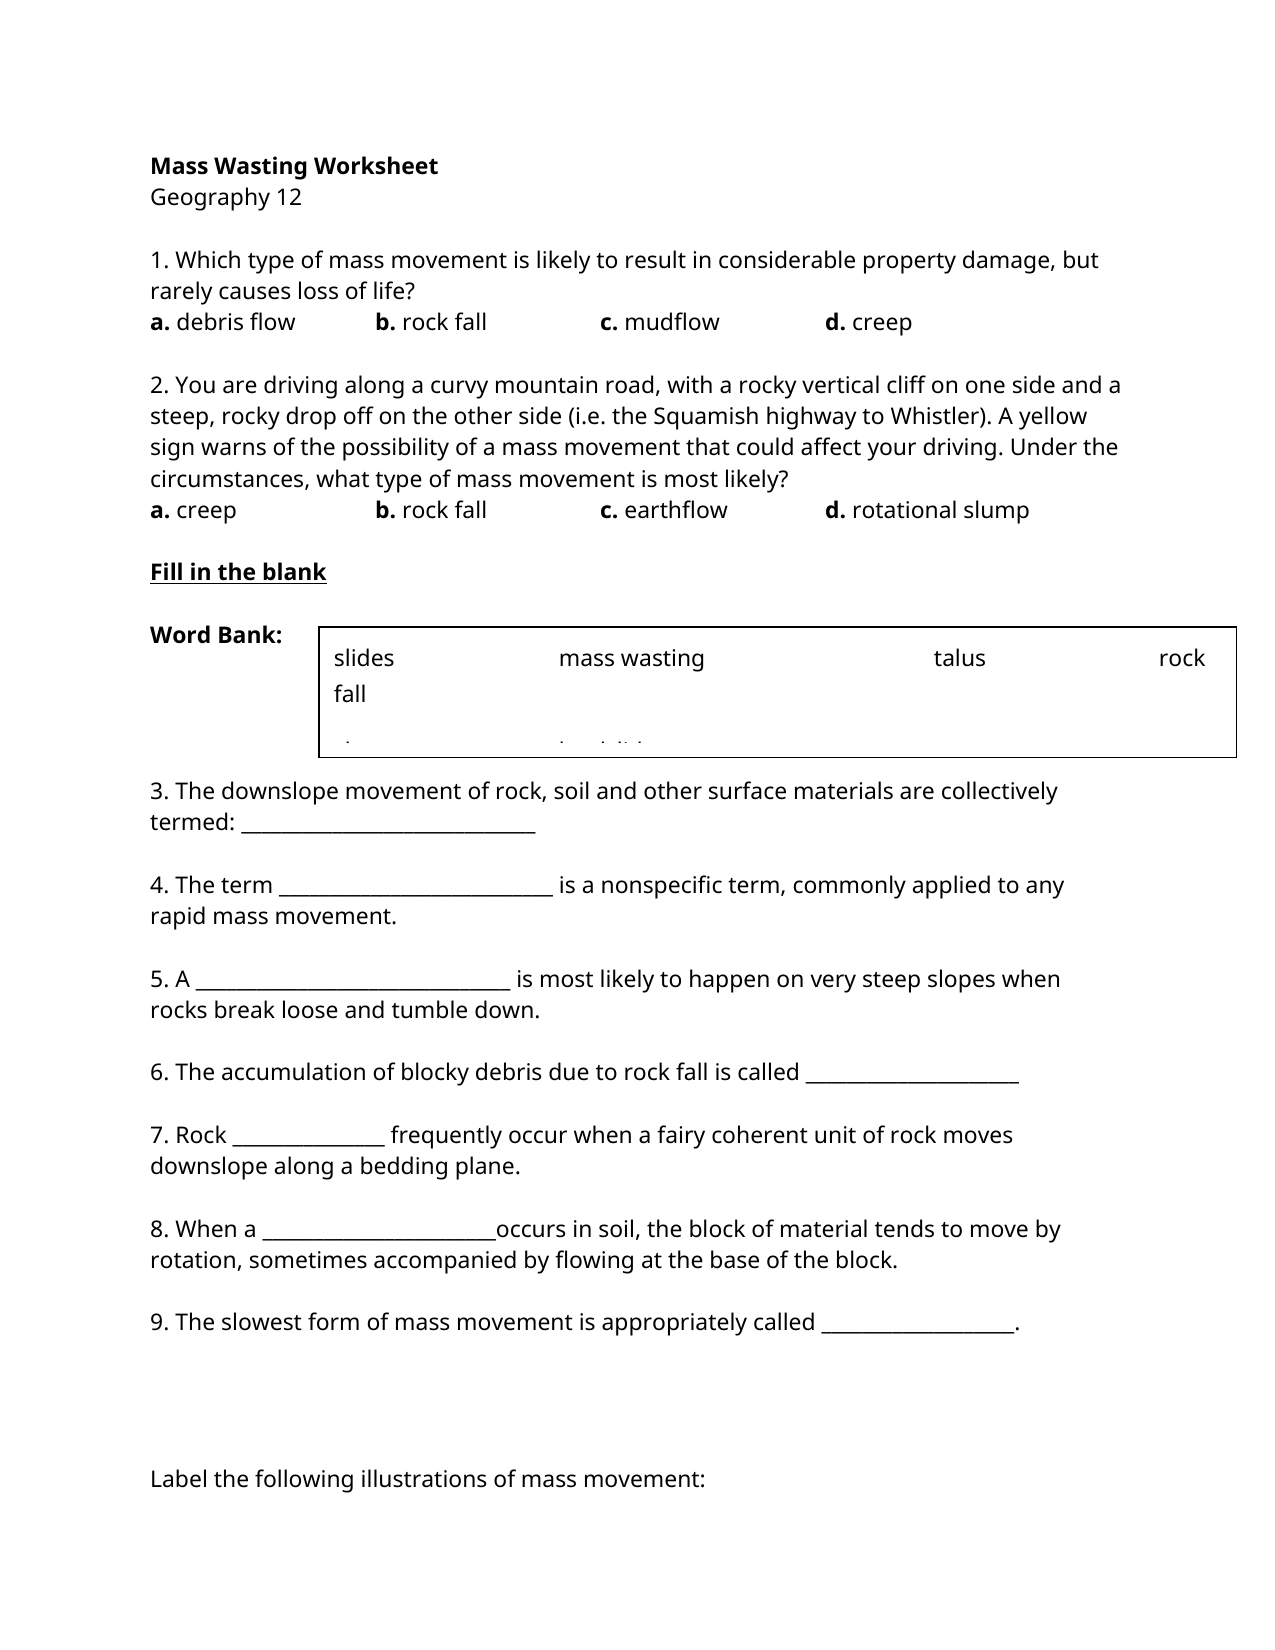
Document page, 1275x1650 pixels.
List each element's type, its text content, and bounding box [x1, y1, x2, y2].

text 4. The term ___________________________ is a nonspecific term, commonly applied to any rapid mass movement. [150, 869, 1125, 931]
text 3. The downslope movement of rock, soil and other surface materials are collectively termed: _____________________________ [150, 775, 1125, 837]
text 6. The accumulation of blocky debris due to rock fall is called _____________________ [150, 1056, 1125, 1087]
text Label the following illustrations of mass movement: [150, 1462, 1125, 1494]
text a. creep b. rock fall c. earthflow d. rotational slump [150, 494, 1125, 525]
text Word Bank: [150, 619, 1125, 650]
text Geography 12 [150, 181, 1125, 212]
text 2. You are driving along a curvy mountain road, with a rocky vertical cliff on one side and a steep, rocky drop off on the other side (i.e. the Squamish highway to Whistler). A yellow sign warns of the possibility of a mass movement that could affect your driving. Under the circumstances, what type of mass movement is most likely? [150, 369, 1125, 494]
text 8. When a _______________________occurs in soil, the block of material tends to move by rotation, sometimes accompanied by flowing at the base of the block. [150, 1212, 1125, 1275]
text 1. Which type of mass movement is likely to result in considerable property damage, but rarely causes loss of life? [150, 244, 1125, 306]
text 5. A _______________________________ is most likely to happen on very steep slopes when rocks break loose and tumble down. [150, 962, 1125, 1025]
text Mass Wasting Worksheet [150, 150, 1125, 181]
text 7. Rock _______________ frequently occur when a fairy coherent unit of rock moves downslope along a bedding plane. [150, 1119, 1125, 1181]
text a. debris flow b. rock fall c. mudflow d. creep [150, 306, 1125, 337]
text 9. The slowest form of mass movement is appropriately called ___________________. [150, 1306, 1125, 1337]
text Fill in the blank [150, 556, 1125, 587]
